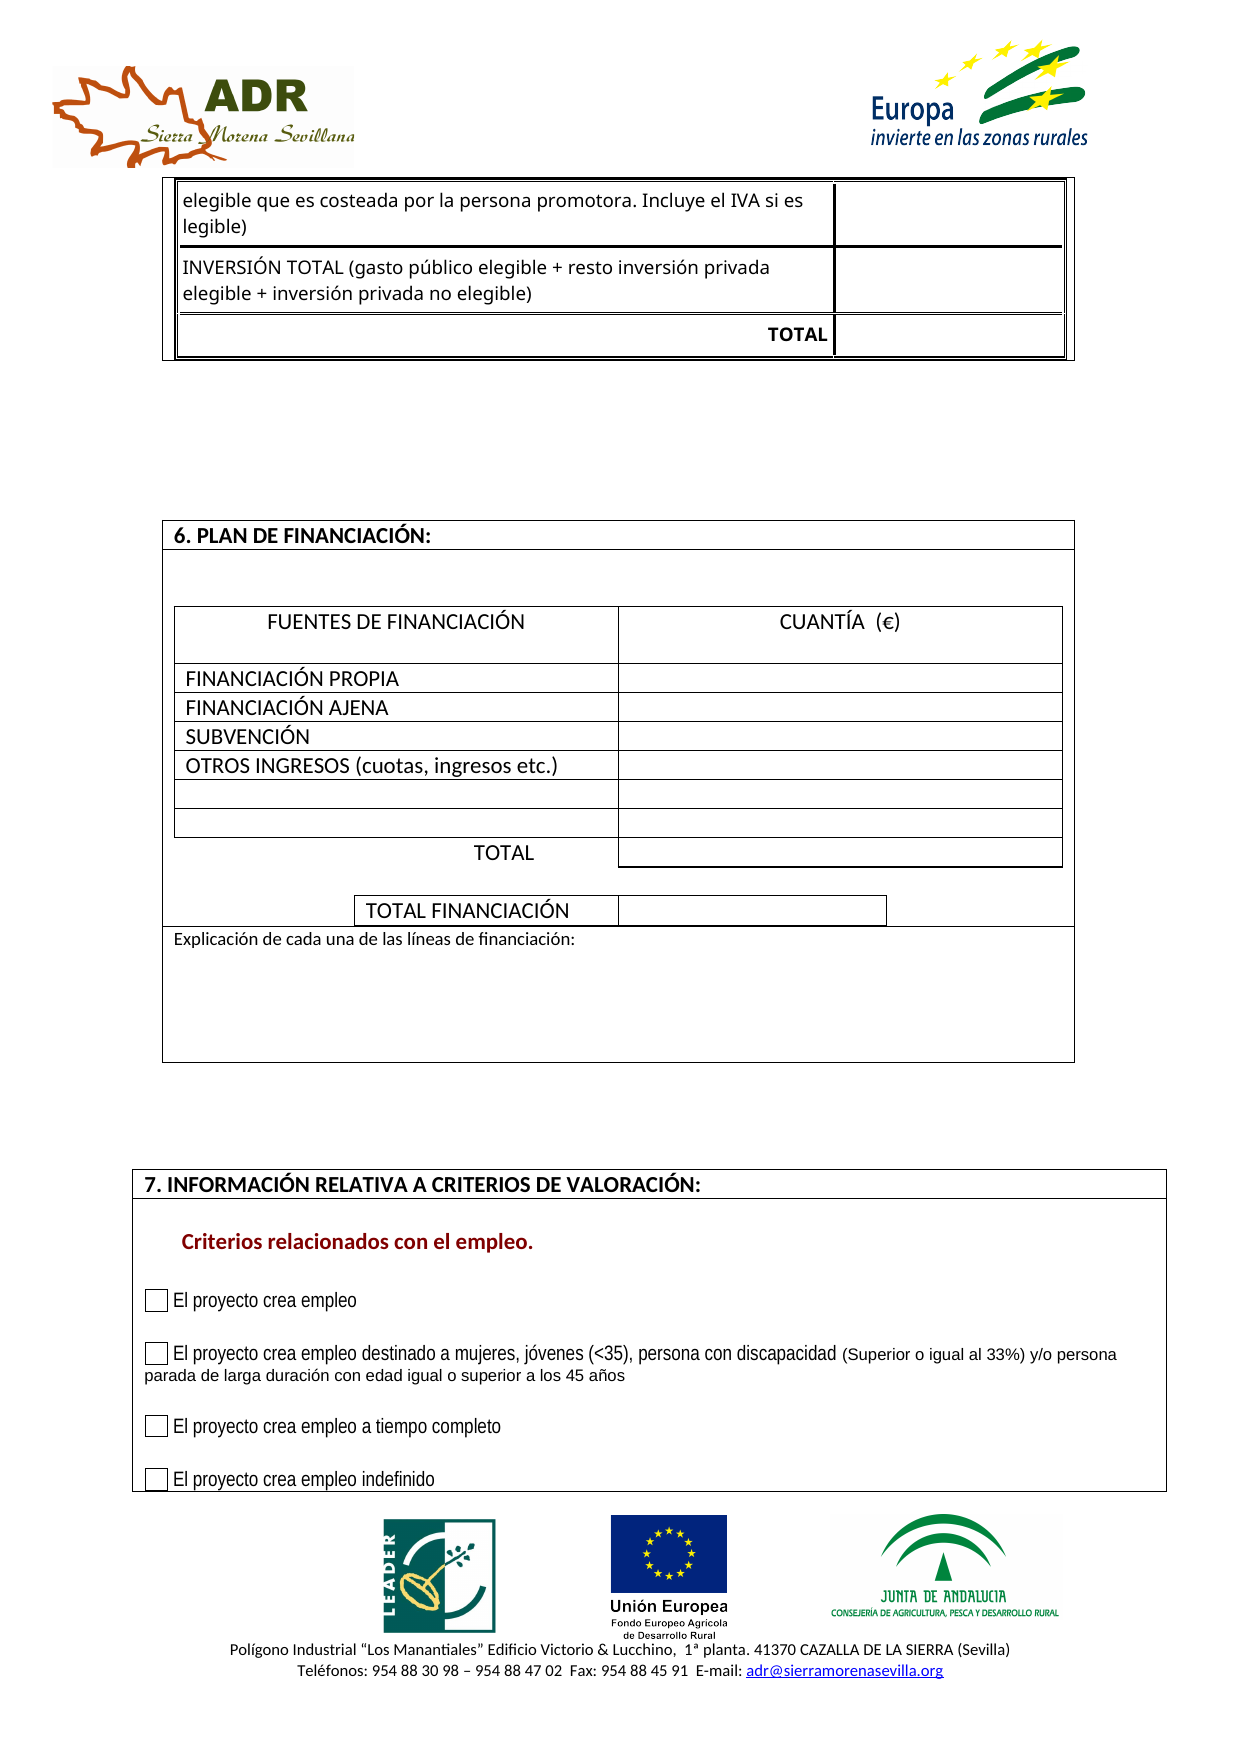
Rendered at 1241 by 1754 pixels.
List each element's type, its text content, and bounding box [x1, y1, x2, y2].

table_cell Indicadores económicos y financieros del proyecto o actuación. [176, 180, 1066, 359]
picture [52, 66, 355, 168]
table_header 6. PLAN DE FINANCIACIÓN: [163, 521, 1074, 549]
picture [830, 1514, 1063, 1620]
picture [864, 39, 1095, 152]
table_header 7. INFORMACIÓN RELATIVA A CRITERIOS DE VALORACIÓN: [133, 1170, 1166, 1198]
picture [610, 1515, 728, 1639]
table_cell Explicación de cada una de las líneas de financiación: [163, 927, 1074, 1062]
picture [383, 1519, 496, 1633]
table_cell [163, 550, 1074, 926]
